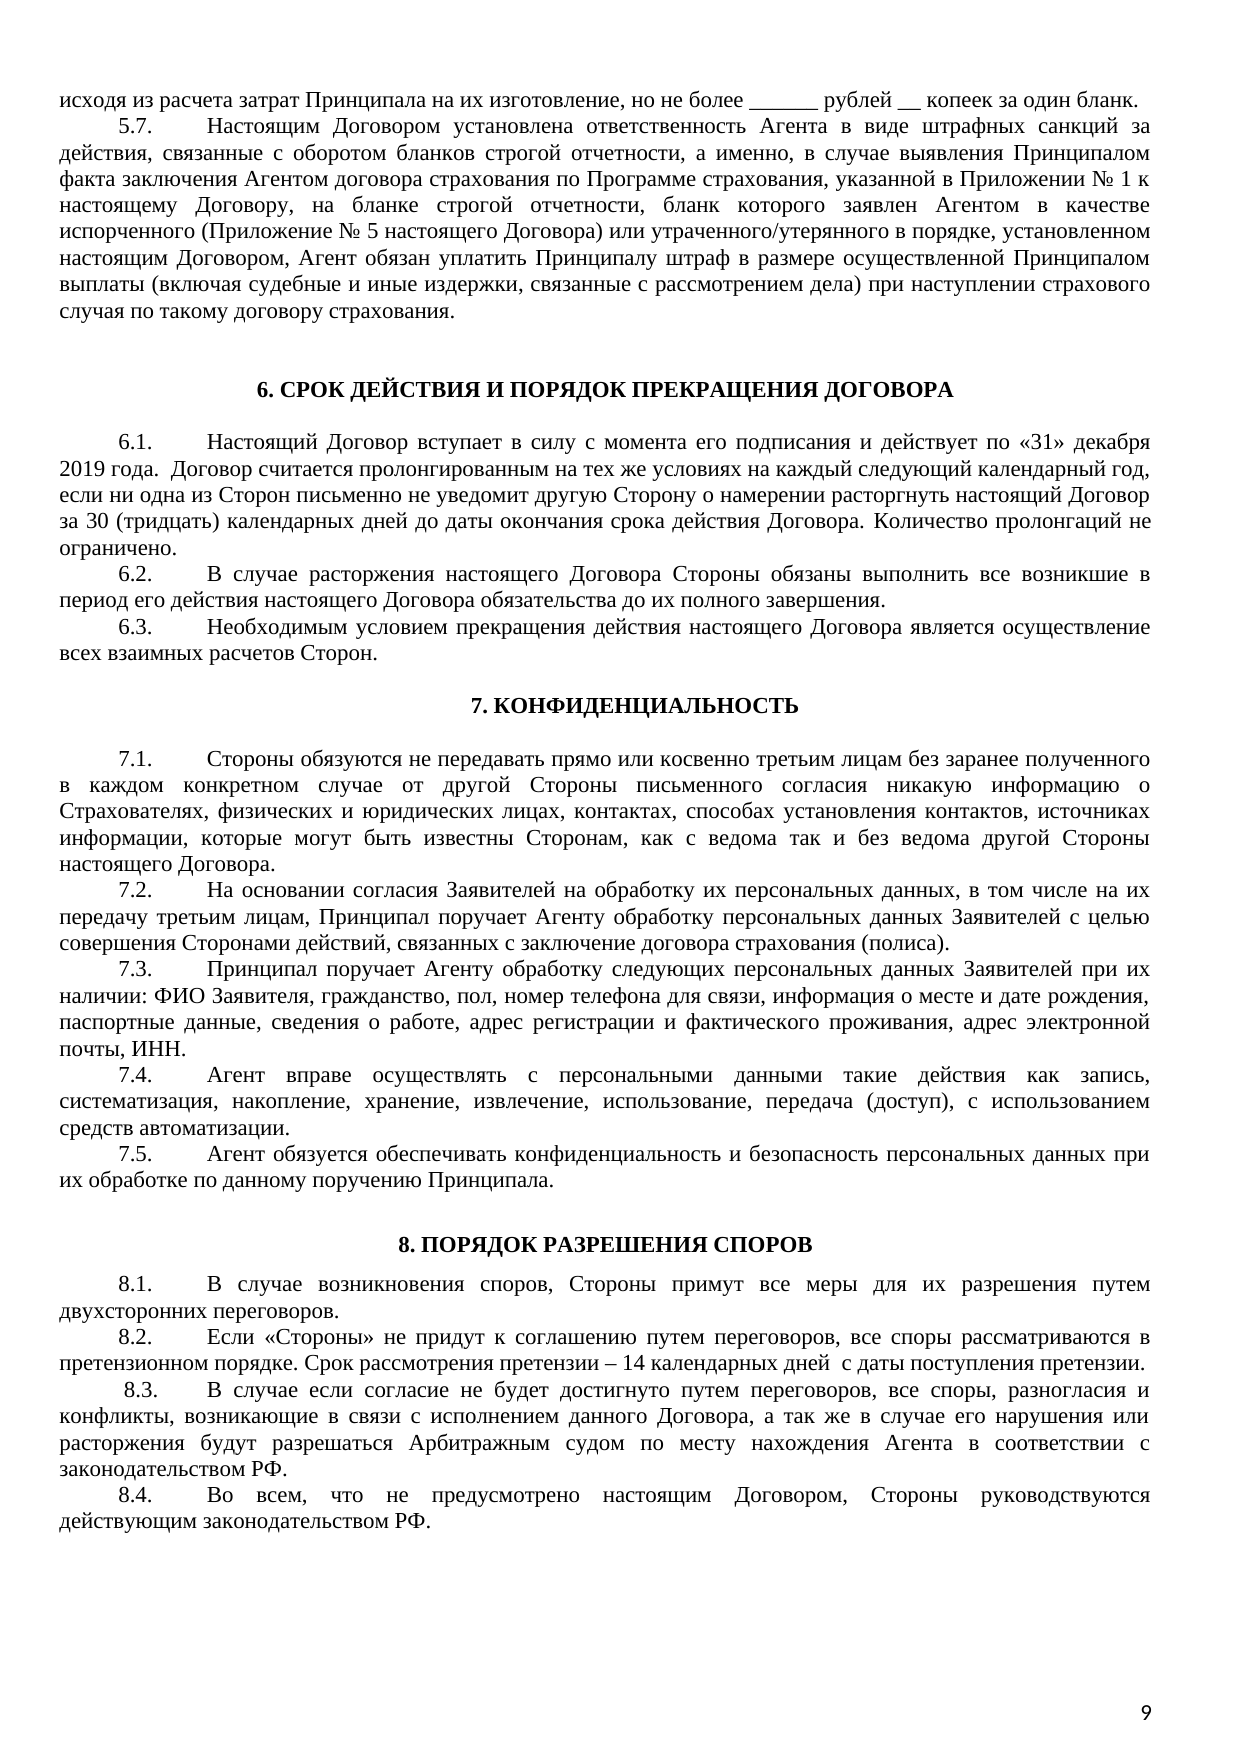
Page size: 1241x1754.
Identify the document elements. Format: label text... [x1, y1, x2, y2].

text 8.2. Если «Стороны» не придут к соглашению путем переговоров, все споры рассматриваются в претензионном порядке. Срок рассмотрения претензии – 14 календарных дней с даты поступления претензии. [59, 1323, 1152, 1376]
text 6.2. В случае расторжения настоящего Договора Стороны обязаны выполнить все возникшие в период его действия настоящего Договора обязательства до их полного завершения. [59, 560, 1152, 613]
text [59, 86, 1152, 112]
text 7.1. Стороны обязуются не передавать прямо или косвенно третьим лицам без заранее полученного в каждом конкретном случае от другой Стороны письменного согласия никакую информацию о Страхователях, физических и юридических лицах, контактах, способах установления контактов, источниках информации, которые могут быть известны Сторонам, как с ведома так и без ведома другой Стороны настоящего Договора. [59, 745, 1152, 876]
text 6.1. Настоящий Договор вступает в силу с момента его подписания и действует по «31» декабря 2019 года. Договор считается пролонгированным на тех же условиях на каждый следующий календарный год, если ни одна из Сторон письменно не уведомит другую Сторону о намерении расторгнуть настоящий Договор за 30 (тридцать) календарных дней до даты окончания срока действия Договора. Количество пролонгаций не ограничено. [59, 428, 1152, 560]
text 7.5. Агент обязуется обеспечивать конфиденциальность и безопасность персональных данных при их обработке по данному поручению Принципала. [59, 1140, 1152, 1193]
text 5.7. Настоящим Договором установлена ответственность Агента в виде штрафных санкций за действия, связанные с оборотом бланков строгой отчетности, а именно, в случае выявления Принципалом факта заключения Агентом договора страхования по Программе страхования, указанной в Приложении № 1 к настоящему Договору, на бланке строгой отчетности, бланк которого заявлен Агентом в качестве испорченного (Приложение № 5 настоящего Договора) или утраченного/утерянного в порядке, установленном настоящим Договором, Агент обязан уплатить Принципалу штраф в размере осуществленной Принципалом выплаты (включая судебные и иные издержки, связанные с рассмотрением дела) при наступлении страхового случая по такому договору страхования. [59, 112, 1152, 323]
text 8.3. В случае если согласие не будет достигнуто путем переговоров, все споры, разногласия и конфликты, возникающие в связи с исполнением данного Договора, а так же в случае его нарушения или расторжения будут разрешаться Арбитражным судом по месту нахождения Агента в соответствии с законодательством РФ. [59, 1376, 1152, 1481]
text 8. ПОРЯДОК РАЗРЕШЕНИЯ СПОРОВ [59, 1232, 1152, 1258]
text 7. КОНФИДЕНЦИАЛЬНОСТЬ [59, 692, 1152, 718]
text 6. СРОК ДЕЙСТВИЯ И ПОРЯДОК ПРЕКРАЩЕНИЯ ДОГОВОРА [59, 376, 1152, 402]
text 7.2. На основании согласия Заявителей на обработку их персональных данных, в том числе на их передачу третьим лицам, Принципал поручает Агенту обработку персональных данных Заявителей с целью совершения Сторонами действий, связанных с заключение договора страхования (полиса). [59, 876, 1152, 956]
text 8.1. В случае возникновения споров, Стороны примут все меры для их разрешения путем двухсторонних переговоров. [59, 1270, 1152, 1323]
text 6.3. Необходимым условием прекращения действия настоящего Договора является осуществление всех взаимных расчетов Сторон. [59, 613, 1152, 666]
text 7.3. Принципал поручает Агенту обработку следующих персональных данных Заявителей при их наличии: ФИО Заявителя, гражданство, пол, номер телефона для связи, информация о месте и дате рождения, паспортные данные, сведения о работе, адрес регистрации и фактического проживания, адрес электронной почты, ИНН. [59, 956, 1152, 1061]
text 8.4. Во всем, что не предусмотрено настоящим Договором, Стороны руководствуются действующим законодательством РФ. [59, 1481, 1152, 1534]
text 7.4. Агент вправе осуществлять с персональными данными такие действия как запись, систематизация, накопление, хранение, извлечение, использование, передача (доступ), с использованием средств автоматизации. [59, 1061, 1152, 1140]
